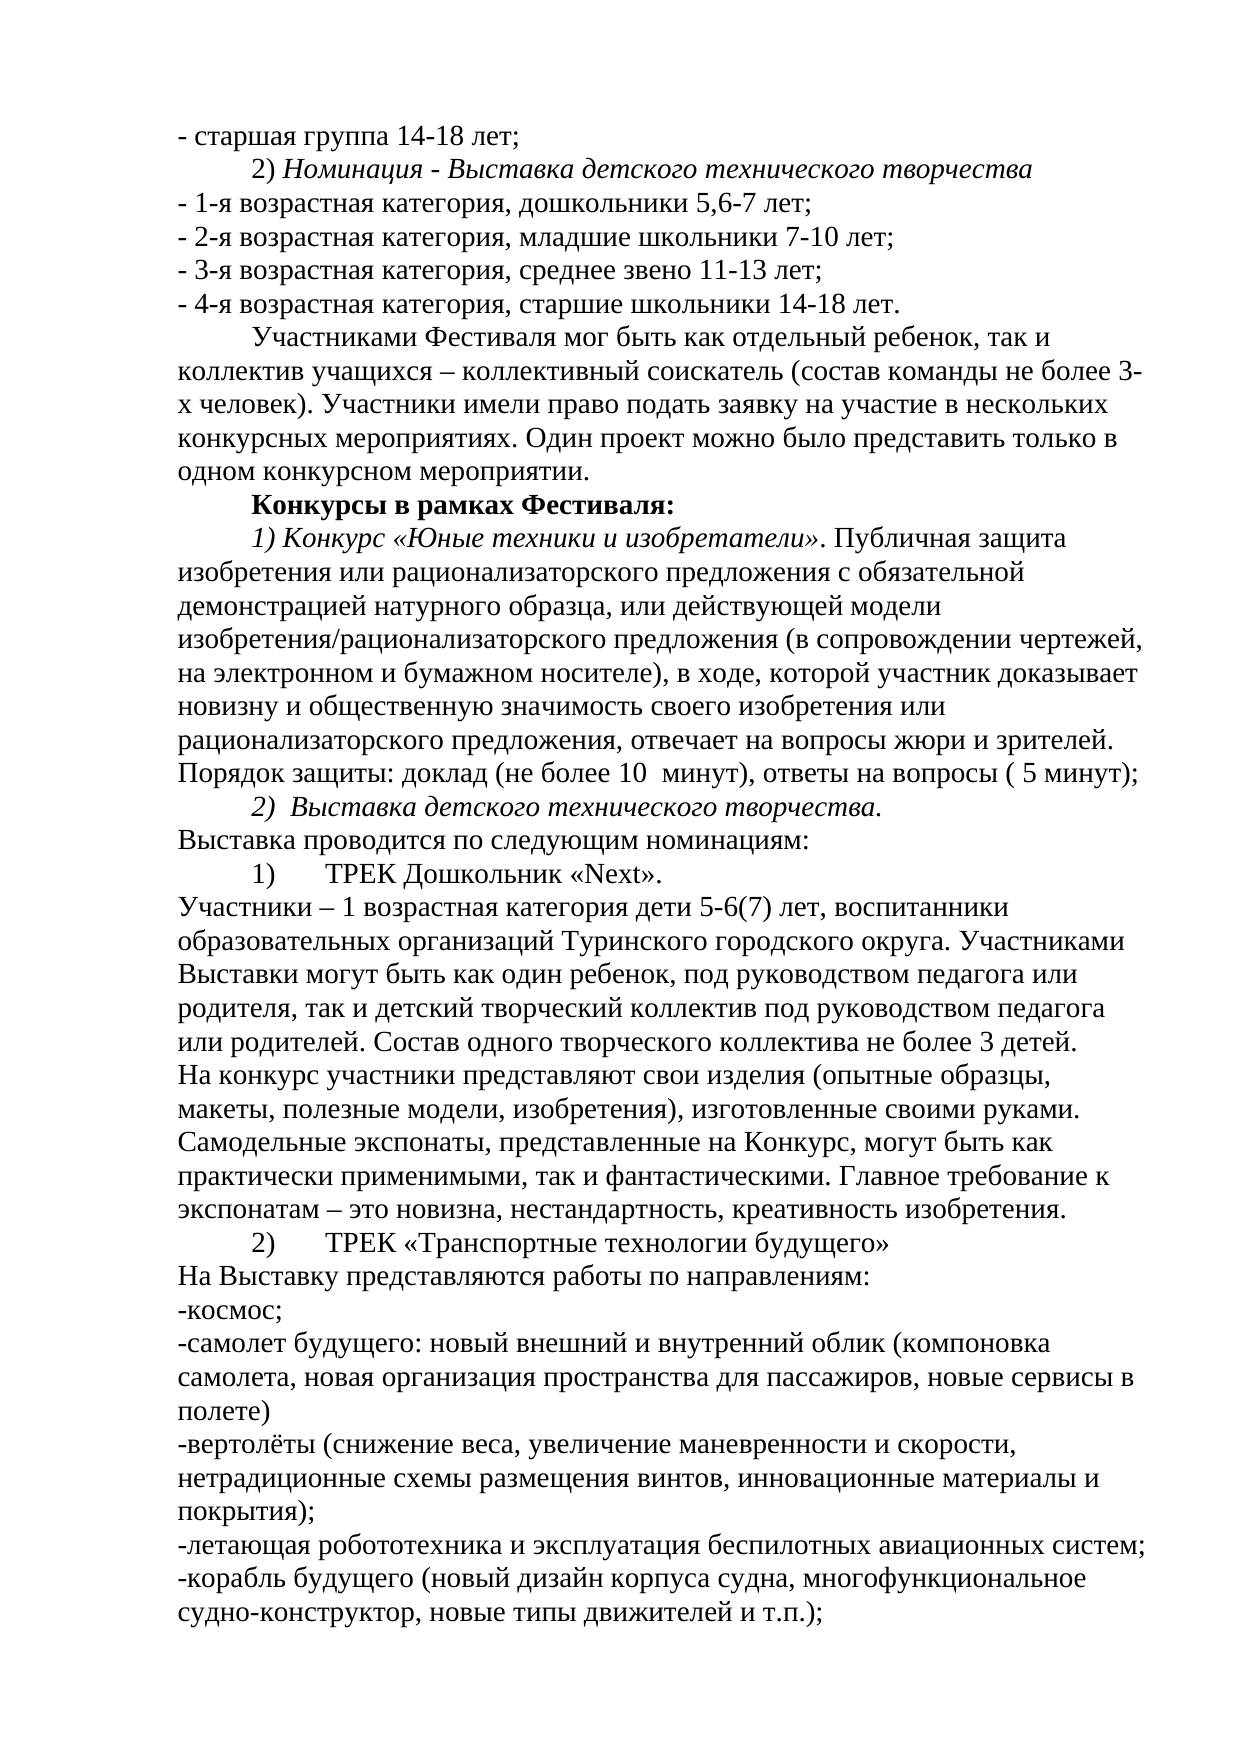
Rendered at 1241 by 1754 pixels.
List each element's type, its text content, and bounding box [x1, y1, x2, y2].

text -вертолёты (снижение веса, увеличение маневренности и скорости, нетрадиционные схемы размещения винтов, инновационные материалы и покрытия); [177, 1426, 1152, 1527]
text Участники – 1 возрастная категория дети 5-6(7) лет, воспитанники образовательных организаций Туринского городского округа. Участниками Выставки могут быть как один ребенок, под руководством педагога или родителя, так и детский творческий коллектив под руководством педагога или родителей. Состав одного творческого коллектива не более 3 детей. [177, 889, 1152, 1057]
text 1) Конкурс «Юные техники и изобретатели». Публичная защита изобретения или рационализаторского предложения с обязательной демонстрацией натурного образца, или действующей модели изобретения/рационализаторского предложения (в сопровождении чертежей, на электронном и бумажном носителе), в ходе, которой участник доказывает новизну и общественную значимость своего изобретения или рационализаторского предложения, отвечает на вопросы жюри и зрителей. Порядок защиты: доклад (не более 10 минут), ответы на вопросы ( 5 минут); [177, 521, 1152, 789]
text -корабль будущего (новый дизайн корпуса судна, многофункциональное судно-конструктор, новые типы движителей и т.п.); [177, 1560, 1152, 1627]
text На Выставку представляются работы по направлениям: [177, 1258, 1152, 1292]
text - 3-я возрастная категория, среднее звено 11-13 лет; [177, 252, 1152, 286]
text - 1-я возрастная категория, дошкольники 5,6-7 лет; [177, 185, 1152, 219]
text Конкурсы в рамках Фестиваля: [177, 487, 1152, 521]
text Участниками Фестиваля мог быть как отдельный ребенок, так и коллектив учащихся – коллективный соискатель (состав команды не более 3-х человек). Участники имели право подать заявку на участие в нескольких конкурсных мероприятиях. Один проект можно было представить только в одном конкурсном мероприятии. [177, 319, 1152, 487]
text -летающая робототехника и эксплуатация беспилотных авиационных систем; [177, 1527, 1152, 1560]
text -космос; [177, 1292, 1152, 1326]
text - 2-я возрастная категория, младшие школьники 7-10 лет; [177, 219, 1152, 252]
text 2) ТРЕК «Транспортные технологии будущего» [177, 1225, 1152, 1258]
text -самолет будущего: новый внешний и внутренний облик (компоновка самолета, новая организация пространства для пассажиров, новые сервисы в полете) [177, 1326, 1152, 1426]
text Выставка проводится по следующим номинациям: [177, 822, 1152, 856]
text 2) Выставка детского технического творчества. [177, 789, 1152, 822]
text - 4-я возрастная категория, старшие школьники 14-18 лет. [177, 286, 1152, 319]
text 1) ТРЕК Дошкольник «Next». [177, 856, 1152, 889]
text 2) Номинация - Выставка детского технического творчества [177, 152, 1152, 185]
text - старшая группа 14-18 лет; [177, 118, 1152, 152]
text На конкурс участники представляют свои изделия (опытные образцы, макеты, полезные модели, изобретения), изготовленные своими руками. Самодельные экспонаты, представленные на Конкурс, могут быть как практически применимыми, так и фантастическими. Главное требование к экспонатам – это новизна, нестандартность, креативность изобретения. [177, 1057, 1152, 1225]
